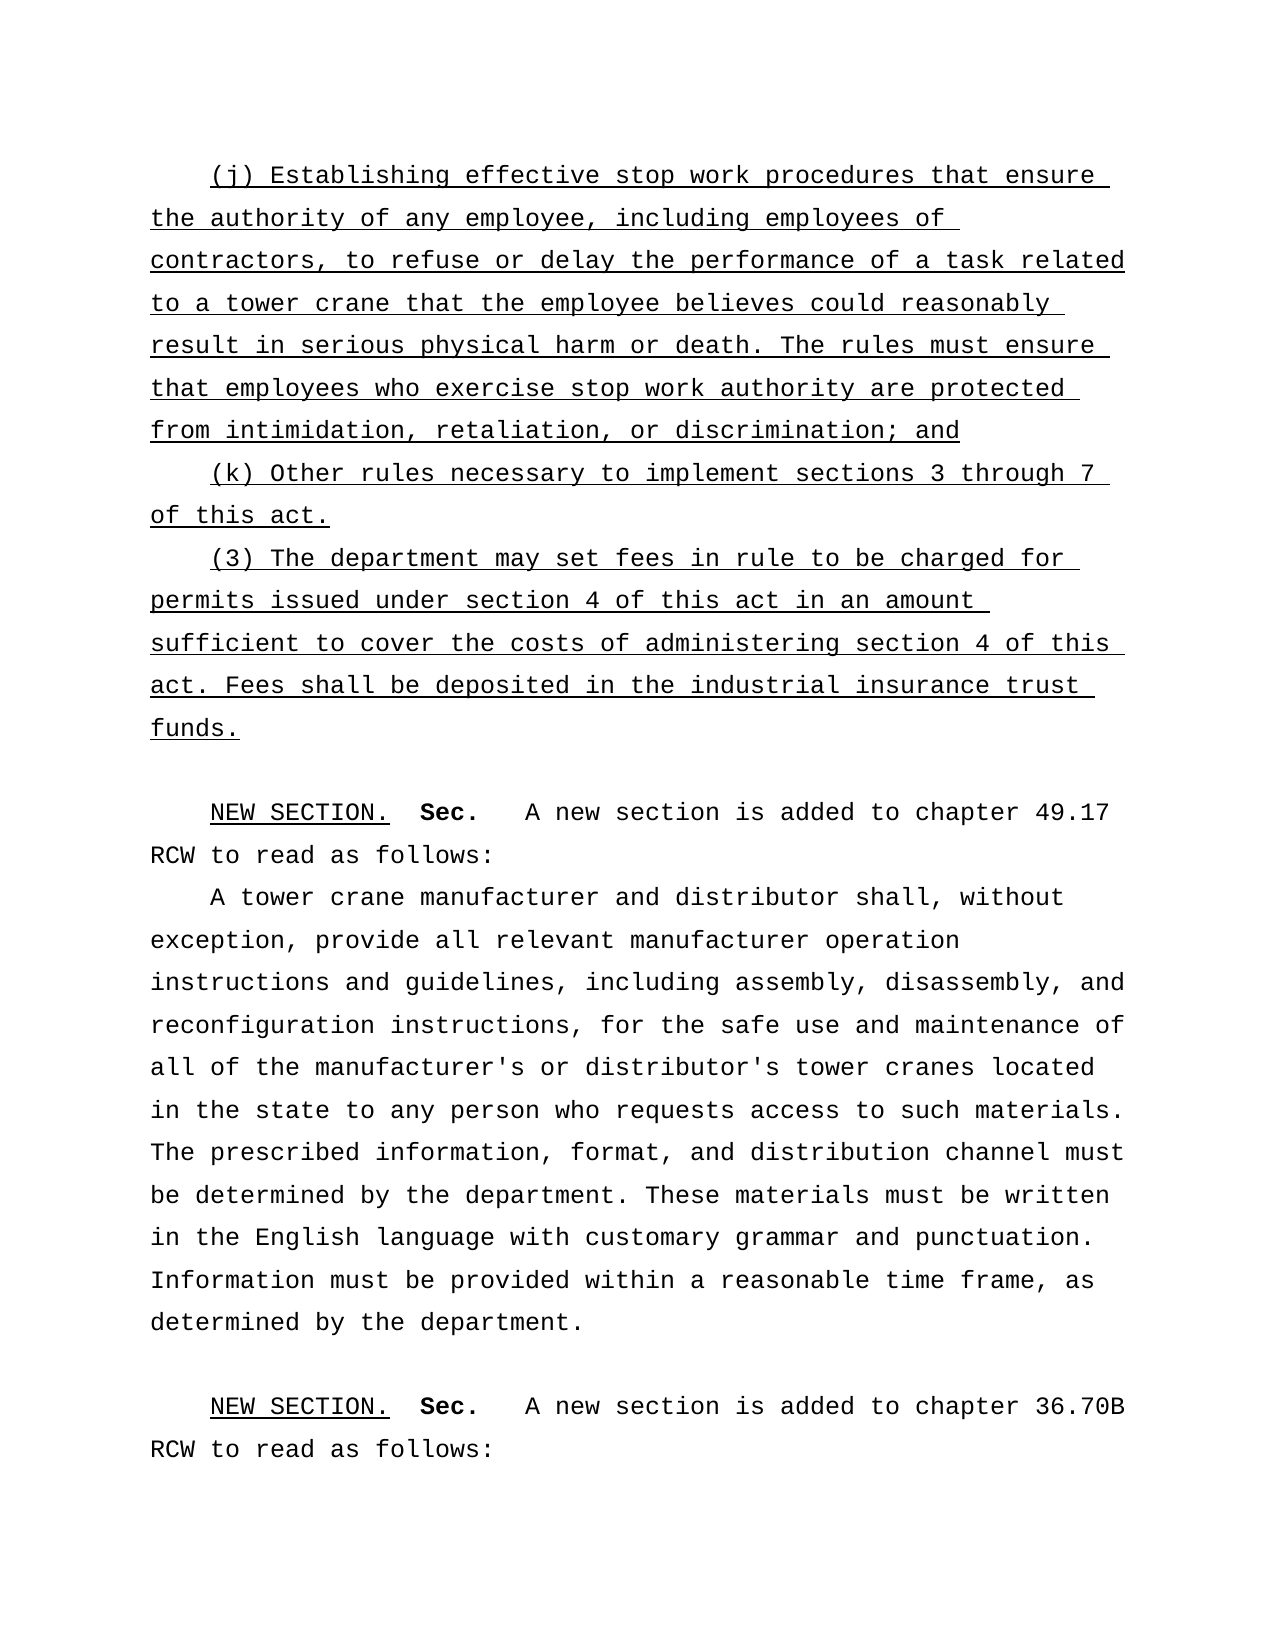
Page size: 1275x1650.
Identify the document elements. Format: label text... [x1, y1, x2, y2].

text (j) Establishing effective stop work procedures that ensure the authority of any employee, including employees of contractors, to refuse or delay the performance of a task related to a tower crane that the employee believes could reasonably result in serious physical harm or death. The rules must ensure that employees who exercise stop work authority are protected from intimidation, retaliation, or discrimination; and [150, 273, 1125, 447]
text NEW SECTION. Sec. A new section is added to chapter 36.70B RCW to read as follows: [150, 1381, 1125, 1466]
text (3) The department may set fees in rule to be charged for permits issued under section 4 of this act in an amount sufficient to cover the costs of administering section 4 of this act. Fees shall be deposited in the industrial insurance trust funds. [150, 532, 1125, 654]
text A tower crane manufacturer and distributor shall, without exception, provide all relevant manufacturer operation instructions and guidelines, including assembly, disassembly, and reconfiguration instructions, for the safe use and maintenance of all of the manufacturer's or distributor's tower cranes located in the state to any person who requests access to such materials. The prescribed information, format, and distribution channel must be determined by the department. These materials must be written in the English language with customary grammar and punctuation. Information must be provided within a reasonable time frame, as determined by the department. [150, 872, 1125, 1339]
text NEW SECTION. Sec. A new section is added to chapter 49.17 RCW to read as follows: [150, 787, 1125, 872]
text (j) Establishing effective stop work procedures that ensure the authority of any employee, including employees of contractors, to refuse or delay the performance of a task related to a tower crane that the employee believes could reasonably result in serious physical harm or death. The rules must ensure that employees who exercise stop work authority are protected from intimidation, retaliation, or discrimination; and [150, 150, 1125, 271]
text (3) The department may set fees in rule to be charged for permits issued under section 4 of this act in an amount sufficient to cover the costs of administering section 4 of this act. Fees shall be deposited in the industrial insurance trust funds. [150, 655, 1125, 745]
text (k) Other rules necessary to implement sections 3 through 7 of this act. [150, 447, 1125, 532]
